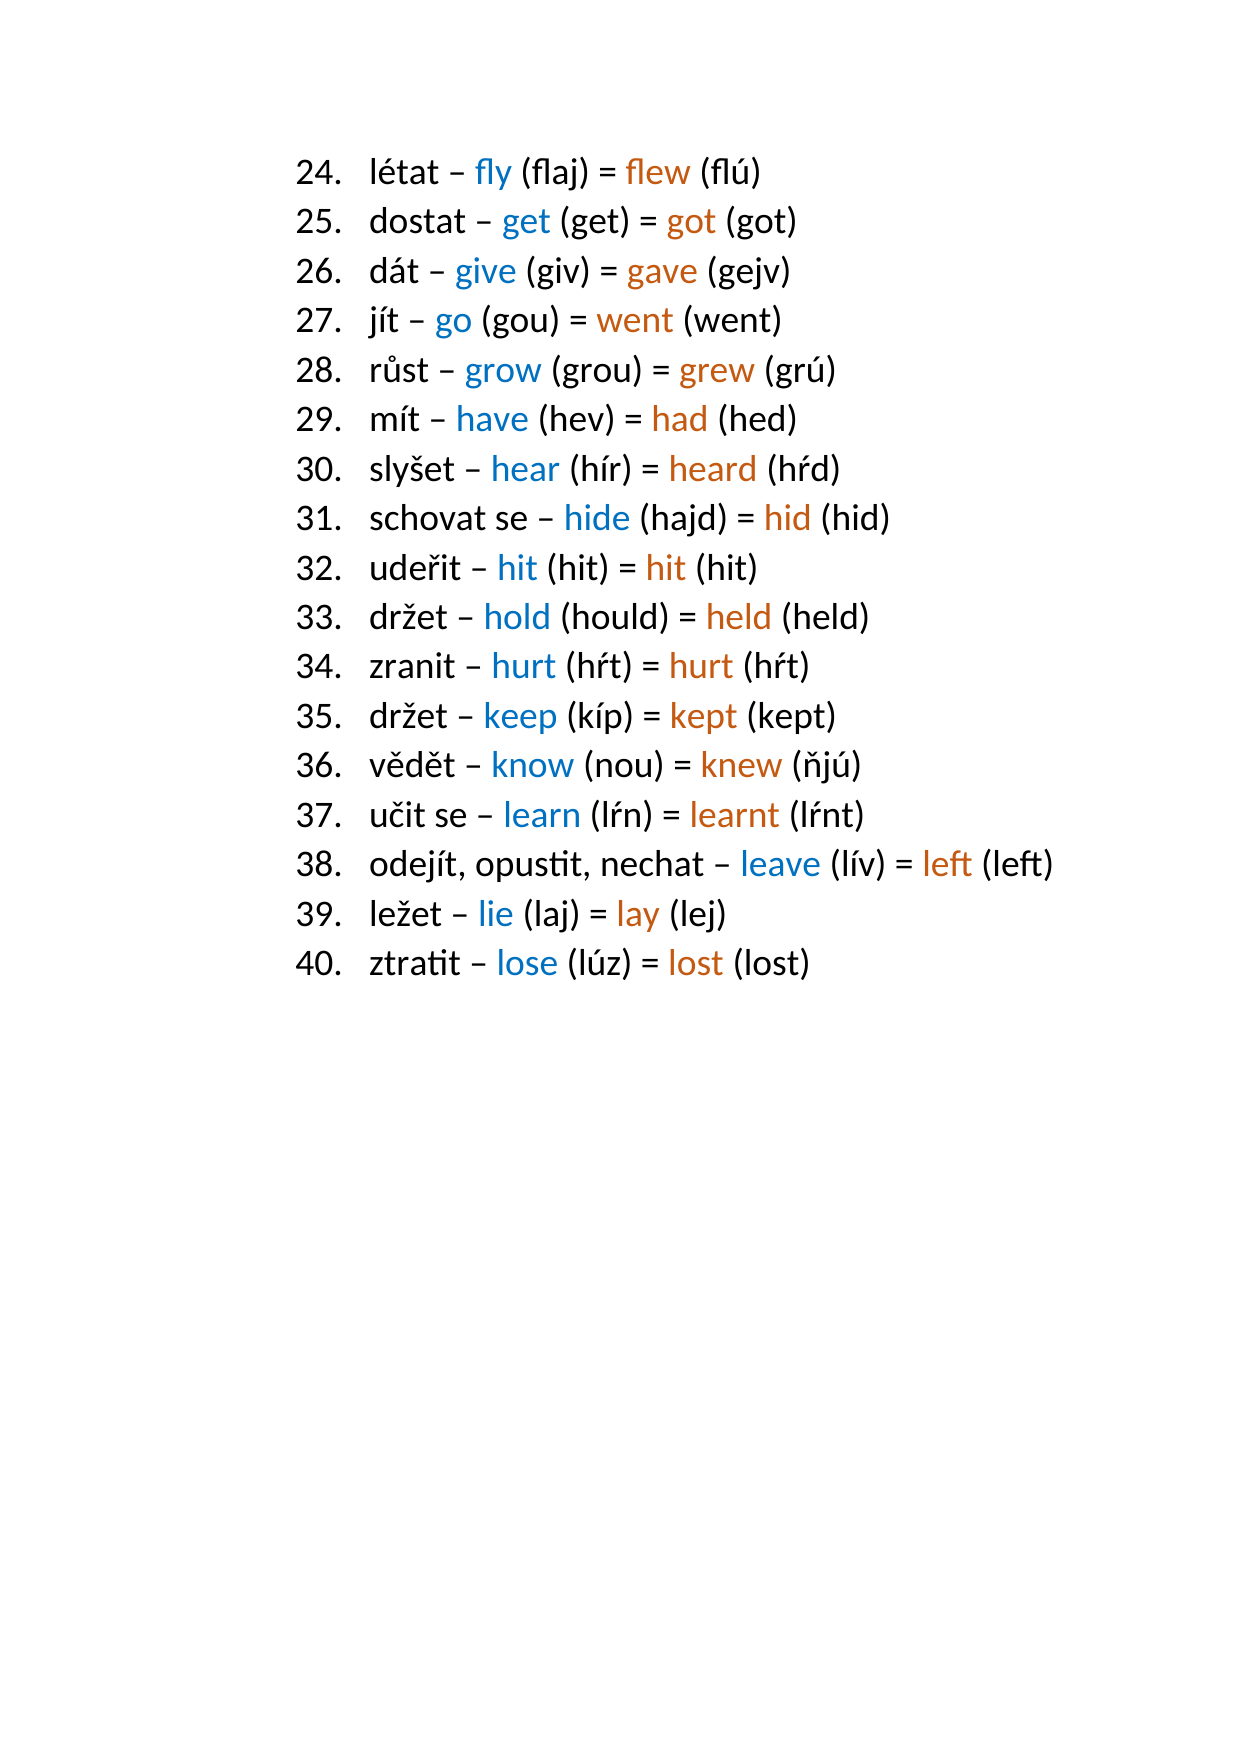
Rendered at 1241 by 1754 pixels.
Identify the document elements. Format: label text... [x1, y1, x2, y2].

list mít – have (hev) = had (hed) [295, 395, 1093, 441]
list ležet – lie (laj) = lay (lej) [295, 890, 1093, 936]
list vědět – know (nou) = knew (ňjú) [295, 741, 1093, 787]
list učit se – learn (lŕn) = learnt (lŕnt) [295, 791, 1093, 837]
list odejít, opustit, nechat – leave (lív) = left (left) [295, 840, 1093, 886]
list jít – go (gou) = went (went) [295, 296, 1093, 342]
list schovat se – hide (hajd) = hid (hid) [295, 494, 1093, 540]
list ztratit – lose (lúz) = lost (lost) [295, 939, 1093, 985]
list dát – give (giv) = gave (gejv) [295, 247, 1093, 292]
list růst – grow (grou) = grew (grú) [295, 346, 1093, 391]
list létat – fly (flaj) = flew (flú) [295, 148, 1093, 193]
list slyšet – hear (hír) = heard (hŕd) [295, 444, 1093, 490]
list udeřit – hit (hit) = hit (hit) [295, 543, 1093, 589]
list držet – keep (kíp) = kept (kept) [295, 692, 1093, 738]
list držet – hold (hould) = held (held) [295, 593, 1093, 639]
list zranit – hurt (hŕt) = hurt (hŕt) [295, 642, 1093, 688]
list dostat – get (get) = got (got) [295, 197, 1093, 243]
